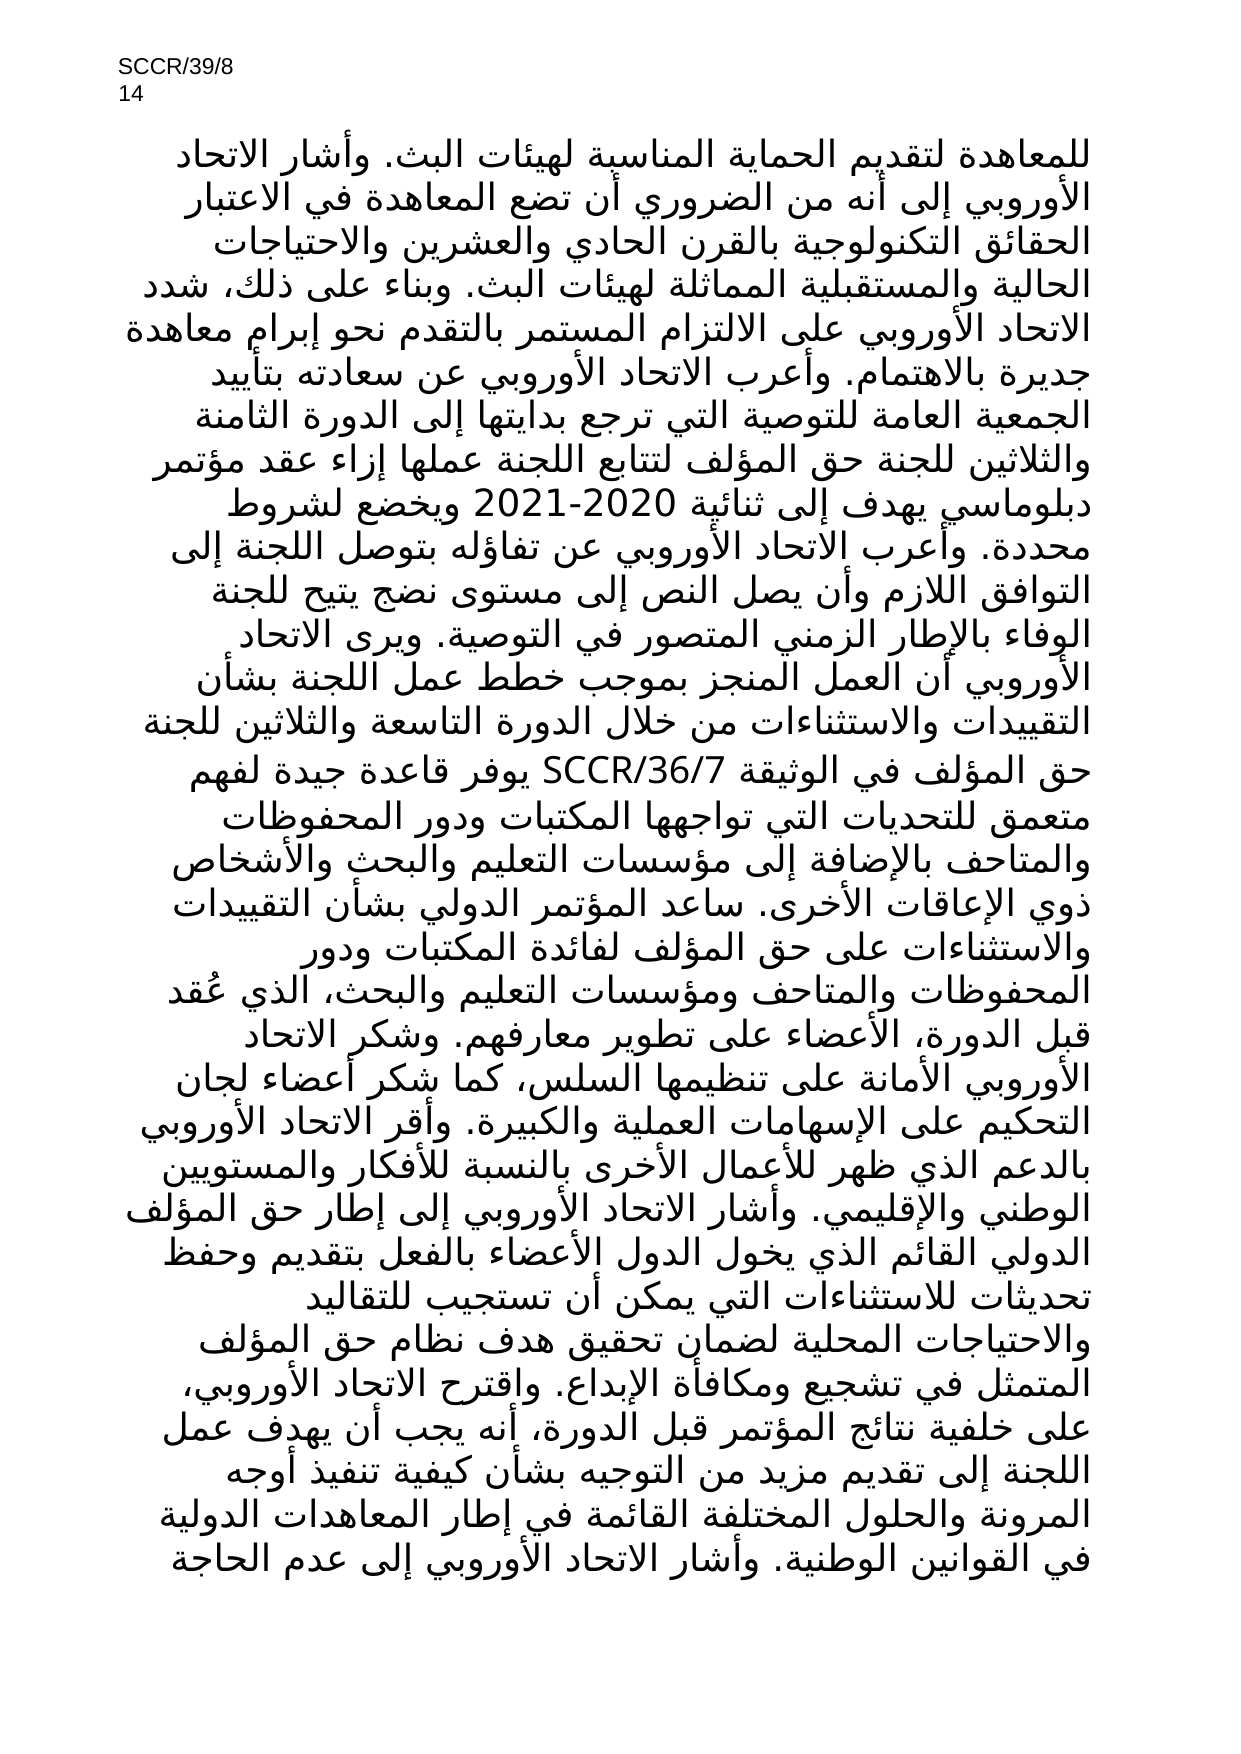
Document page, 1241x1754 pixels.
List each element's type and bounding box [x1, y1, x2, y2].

text [118, 132, 1092, 1580]
